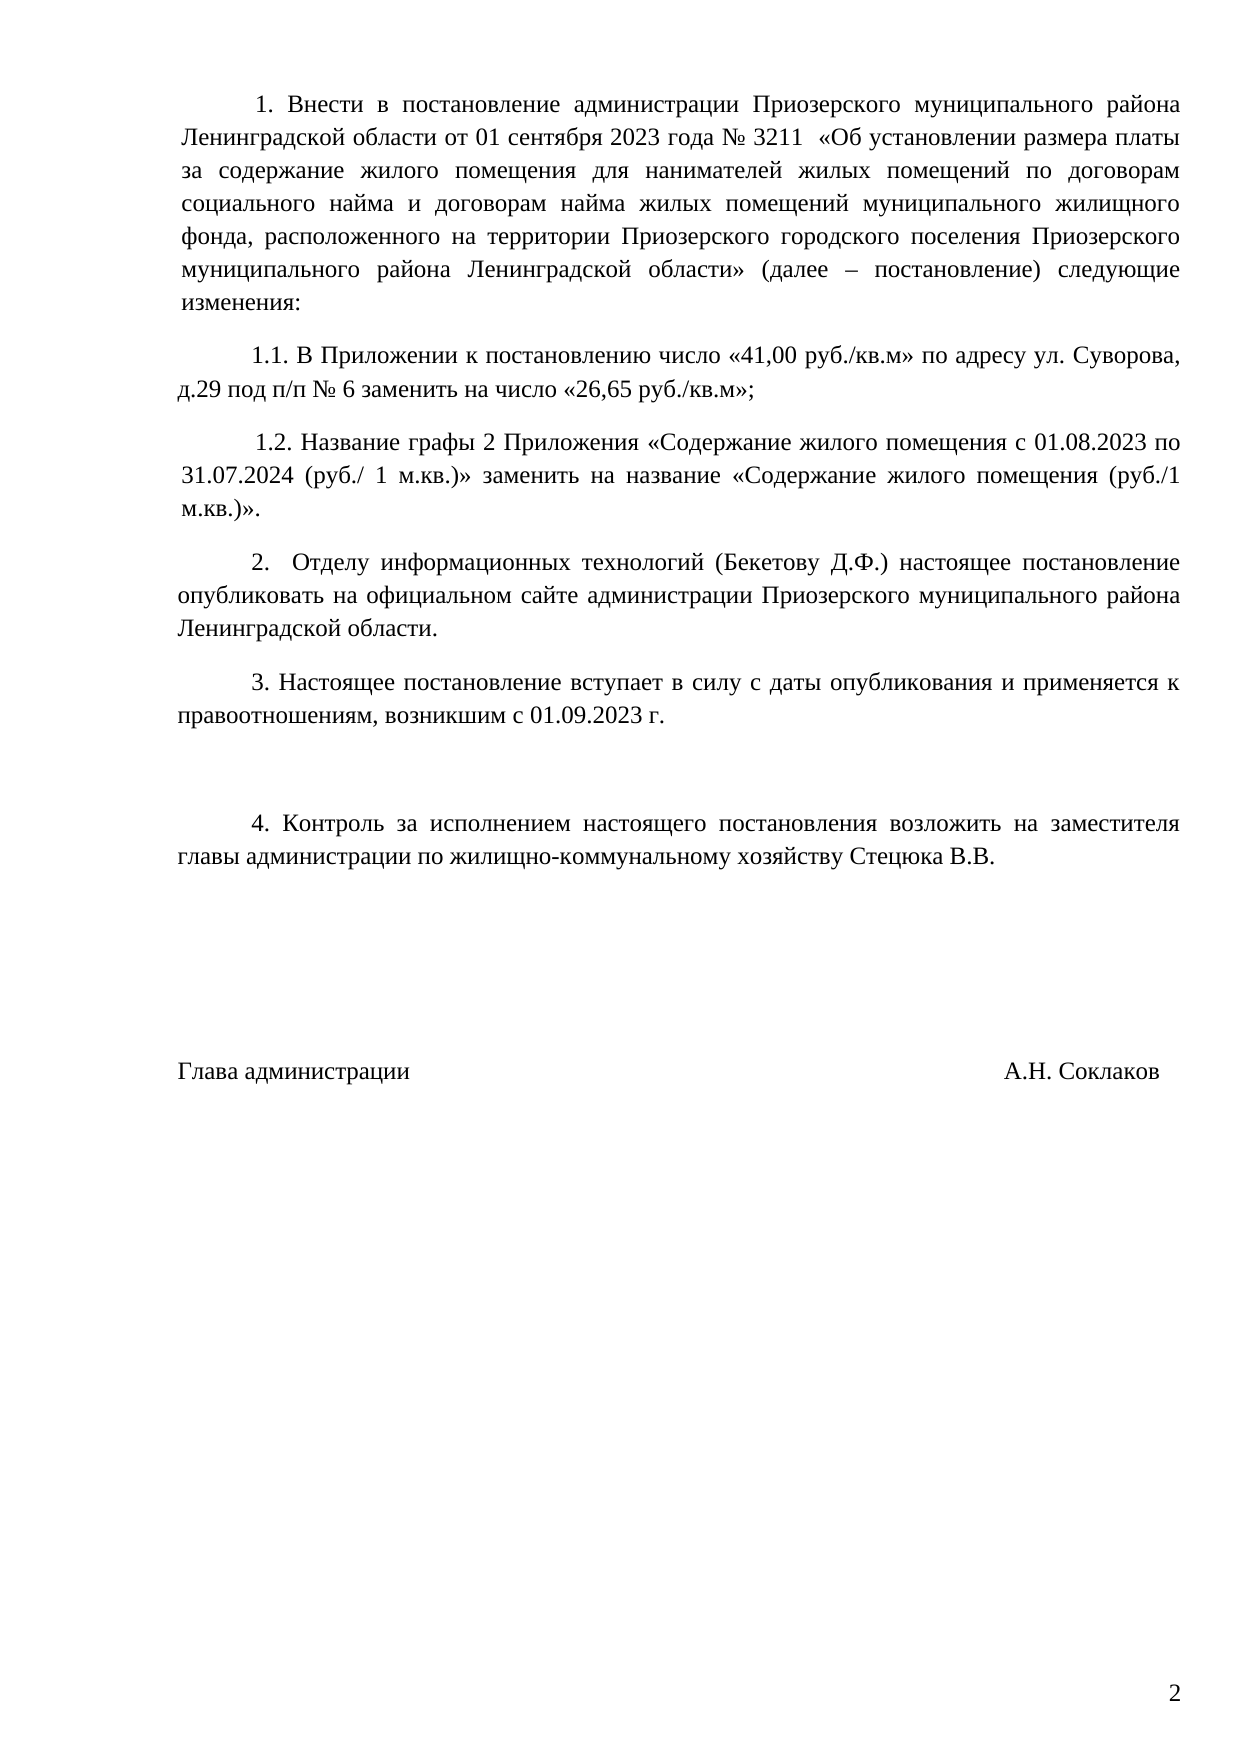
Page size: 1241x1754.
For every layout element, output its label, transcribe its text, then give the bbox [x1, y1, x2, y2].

text 1.1. В Приложении к постановлению число «41,00 руб./кв.м» по адресу ул. Суворова, д.29 под п/п № 6 заменить на число «26,65 руб./кв.м»; [177, 341, 1181, 402]
text 3. Настоящее постановление вступает в силу с даты опубликования и применяется к правоотношениям, возникшим с 01.09.2023 г. [177, 667, 1181, 729]
text 1. Внести в постановление администрации Приозерского муниципального района Ленинградской области от 01 сентября 2023 года № 3211 «Об установлении размера платы за содержание жилого помещения для нанимателей жилых помещений по договорам социального найма и договорам найма жилых помещений муниципального жилищного фонда, расположенного на территории Приозерского городского поселения Приозерского муниципального района Ленинградской области» (далее – постановление) следующие изменения: [181, 89, 1181, 316]
text 2. Отделу информационных технологий (Бекетову Д.Ф.) настоящее постановление опубликовать на официальном сайте администрации Приозерского муниципального района Ленинградской области. [177, 547, 1181, 642]
text Глава администрации А.Н. Соклаков [177, 1056, 1181, 1085]
text 4. Контроль за исполнением настоящего постановления возложить на заместителя главы администрации по жилищно-коммунальному хозяйству Стецюка В.В. [177, 808, 1181, 870]
text 1.2. Название графы 2 Приложения «Содержание жилого помещения с 01.08.2023 по 31.07.2024 (руб./ 1 м.кв.)» заменить на название «Содержание жилого помещения (руб./1 м.кв.)». [181, 427, 1181, 522]
